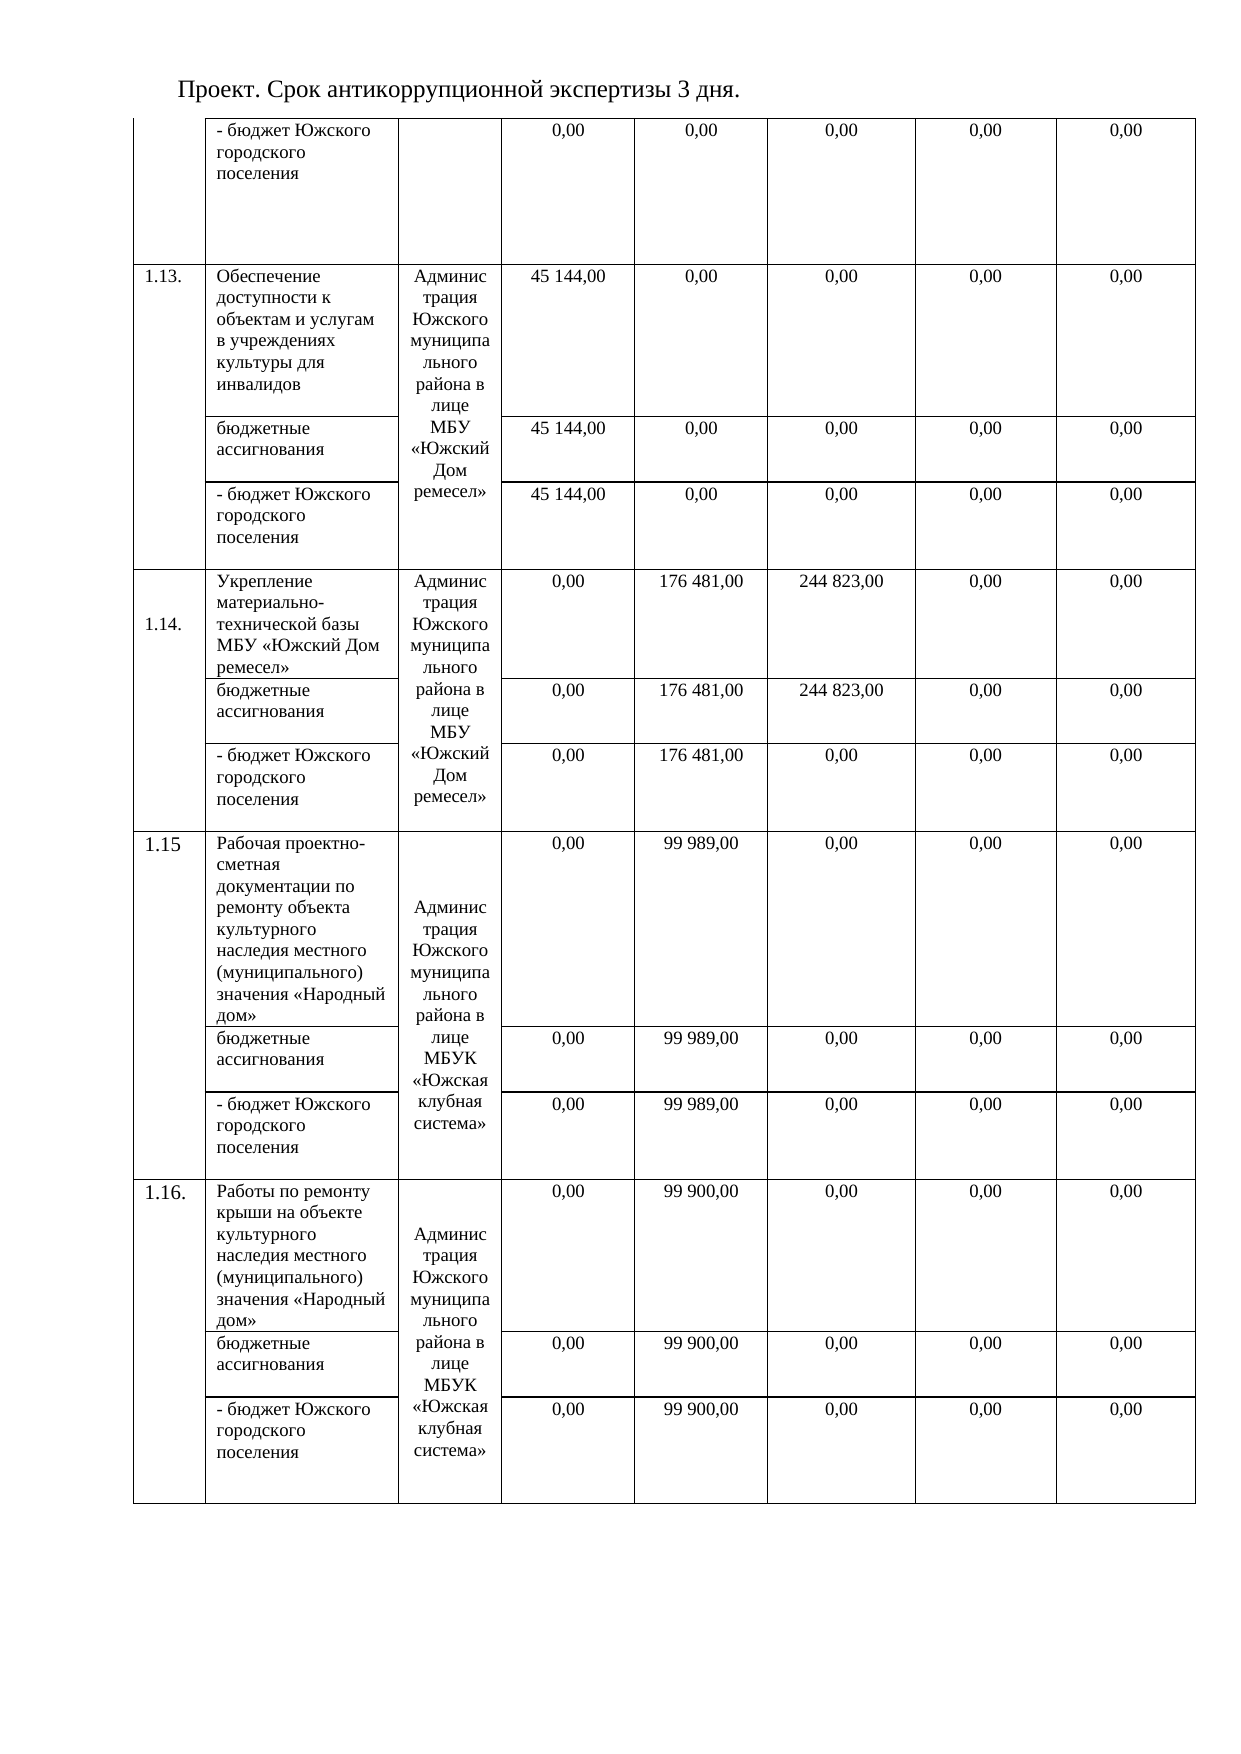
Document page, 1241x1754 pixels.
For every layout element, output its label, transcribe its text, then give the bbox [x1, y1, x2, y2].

table_cell 0,00 [1057, 119, 1195, 264]
table_cell 99 989,00 [635, 832, 767, 1026]
table_cell 0,00 [1057, 417, 1195, 481]
table_cell 0,00 [916, 483, 1056, 569]
table_cell Рабочая проектно-сметная документации по ремонту объекта культурного наследия местного (муниципального) значения «Народный дом» [206, 832, 398, 1026]
table_cell 0,00 [768, 119, 915, 264]
table_cell 0,00 [768, 1027, 915, 1091]
table_cell 0,00 [1057, 832, 1195, 1026]
table_cell 0,00 [916, 1093, 1056, 1179]
table_cell 45 144,00 [502, 483, 634, 569]
table_cell бюджетные ассигнования [206, 1027, 398, 1091]
table_cell 1.15 [134, 832, 205, 1179]
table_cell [399, 1180, 501, 1503]
table_cell Укрепление материально-технической базы МБУ «Южский Дом ремесел» [206, 570, 398, 677]
table_cell 0,00 [1057, 570, 1195, 677]
table_cell 0,00 [502, 1398, 634, 1503]
table_cell 0,00 [502, 744, 634, 831]
table_cell 176 481,00 [635, 570, 767, 677]
table_cell - бюджет Южского городского поселения [206, 744, 398, 831]
table_cell 0,00 [1057, 1093, 1195, 1179]
table_cell 0,00 [502, 570, 634, 677]
table_cell 0,00 [768, 417, 915, 481]
table_cell 45 144,00 [502, 265, 634, 416]
table_cell 0,00 [502, 119, 634, 264]
table_cell 0,00 [916, 417, 1056, 481]
table_cell 244 823,00 [768, 679, 915, 743]
table_cell Администрация Южского муниципального района в лице МБУ «Южский Дом ремесел» [399, 265, 501, 569]
table_cell 244 823,00 [768, 570, 915, 677]
table_cell 0,00 [916, 1180, 1056, 1331]
table_cell 0,00 [768, 744, 915, 831]
table_cell 99 989,00 [635, 1027, 767, 1091]
table_cell 99 900,00 [635, 1398, 767, 1503]
table_cell 99 900,00 [635, 1332, 767, 1396]
table_cell 1.13. [134, 265, 205, 569]
table_cell 0,00 [768, 1398, 915, 1503]
table_cell 0,00 [635, 417, 767, 481]
table_cell 0,00 [916, 1398, 1056, 1503]
table_cell 0,00 [916, 744, 1056, 831]
table_cell 0,00 [916, 119, 1056, 264]
table_cell бюджетные ассигнования [206, 417, 398, 481]
table_cell 176 481,00 [635, 679, 767, 743]
table_cell Администрация Южского муниципального района в лице МБУ «Южский Дом ремесел» [399, 570, 501, 831]
table_cell 0,00 [502, 1332, 634, 1396]
table_cell - бюджет Южского городского поселения [206, 1093, 398, 1179]
table_cell 0,00 [635, 265, 767, 416]
table_cell 0,00 [768, 1180, 915, 1331]
table_cell 0,00 [502, 1093, 634, 1179]
table_cell 99 989,00 [635, 1093, 767, 1179]
table_cell 0,00 [1057, 744, 1195, 831]
table_cell [399, 119, 501, 264]
table_cell Администрация Южского муниципального района в лице МБУК «Южская клубная система» [399, 832, 501, 1179]
table_cell 99 900,00 [635, 1180, 767, 1331]
table_cell 0,00 [768, 1093, 915, 1179]
table_cell 45 144,00 [502, 417, 634, 481]
table_cell 0,00 [768, 1332, 915, 1396]
table_cell Работы по ремонту крыши на объекте культурного наследия местного (муниципального) значения «Народный дом» [206, 1180, 398, 1331]
table_cell 0,00 [768, 832, 915, 1026]
table_cell бюджетные ассигнования [206, 1332, 398, 1396]
table_cell 0,00 [768, 483, 915, 569]
table_cell 0,00 [916, 1332, 1056, 1396]
table_cell Обеспечение доступности к объектам и услугам в учреждениях культуры для инвалидов [206, 265, 398, 416]
table_cell 1.16. [134, 1180, 205, 1503]
table_cell 0,00 [916, 1027, 1056, 1091]
table_cell 0,00 [1057, 483, 1195, 569]
table_cell 0,00 [916, 679, 1056, 743]
table_cell 0,00 [768, 265, 915, 416]
table_cell 0,00 [635, 483, 767, 569]
table_cell - бюджет Южского городского поселения [206, 483, 398, 569]
table_cell 0,00 [502, 832, 634, 1026]
table_cell 0,00 [1057, 1180, 1195, 1331]
table_cell 0,00 [502, 1180, 634, 1331]
table_cell 0,00 [1057, 1027, 1195, 1091]
table_cell 0,00 [635, 119, 767, 264]
table_cell 0,00 [916, 832, 1056, 1026]
table_cell бюджетные ассигнования [206, 679, 398, 743]
table_cell 0,00 [502, 679, 634, 743]
table_cell 0,00 [1057, 1398, 1195, 1503]
table_cell - бюджет Южского городского поселения [206, 1398, 398, 1503]
table_cell 0,00 [916, 265, 1056, 416]
table_cell 0,00 [1057, 1332, 1195, 1396]
table_cell 0,00 [502, 1027, 634, 1091]
table_cell - бюджет Южского городского поселения [206, 119, 398, 264]
table_cell 0,00 [1057, 679, 1195, 743]
table_cell 0,00 [916, 570, 1056, 677]
table_cell 1.14. [134, 570, 205, 831]
table_cell 176 481,00 [635, 744, 767, 831]
table_cell 0,00 [1057, 265, 1195, 416]
